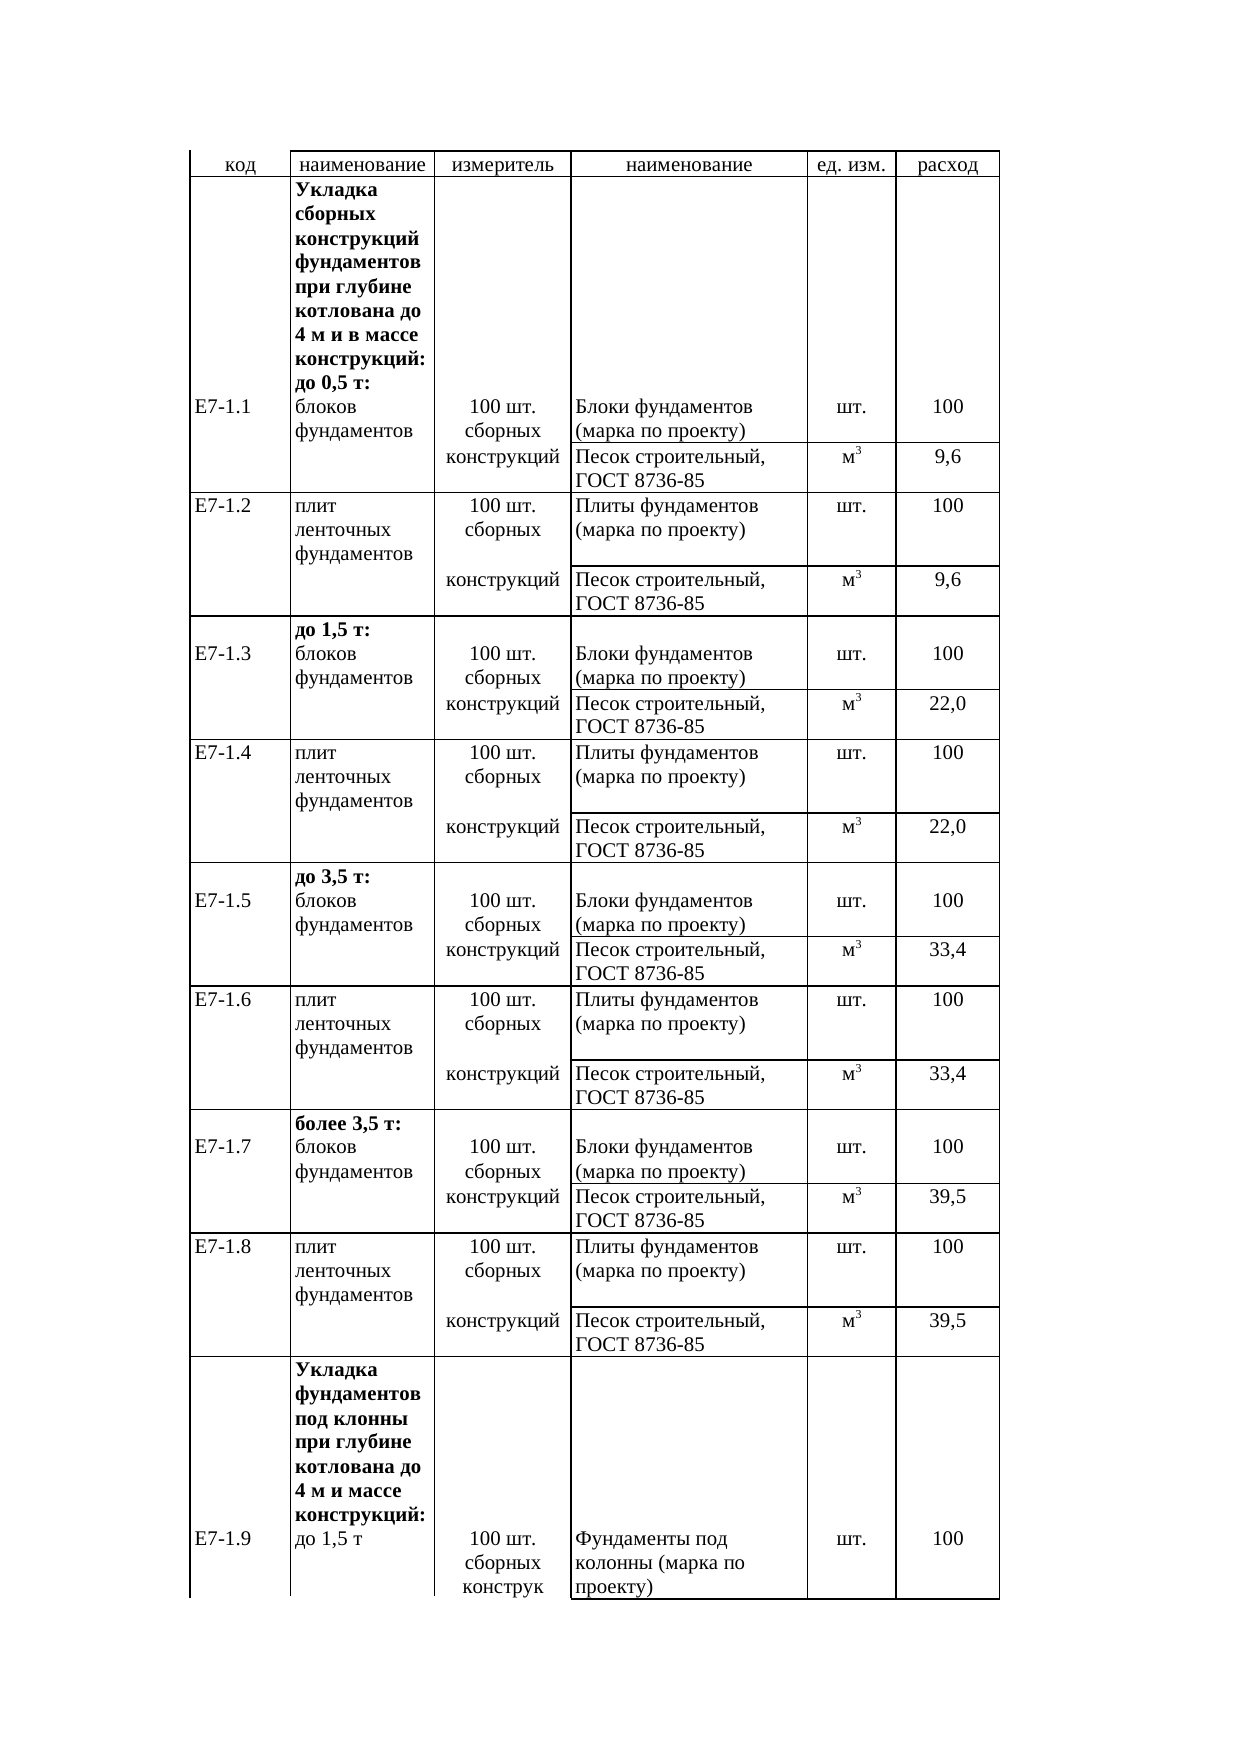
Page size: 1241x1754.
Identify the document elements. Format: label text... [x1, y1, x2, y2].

table_cell [572, 617, 807, 641]
table_cell [808, 617, 895, 641]
table_cell 22,0 [897, 690, 999, 738]
table_cell ед. изм. [808, 152, 895, 176]
table_cell [291, 936, 434, 985]
table_cell [897, 1110, 999, 1134]
table_cell блоков фундаментов [291, 1134, 434, 1182]
table_cell конструкций [435, 1183, 570, 1232]
table_cell Е7-1.3 [191, 641, 290, 689]
table_cell конструкций [435, 936, 570, 985]
table_cell 100 [897, 1234, 999, 1306]
table_cell наименование [572, 152, 807, 176]
table_cell Плиты фундаментов (марка по проекту) [572, 493, 807, 565]
table_cell 22,0 [897, 814, 999, 862]
table_cell шт. [808, 1134, 895, 1182]
table_cell [191, 1110, 290, 1134]
table_cell Е7-1.1 [191, 394, 290, 442]
table_cell [191, 936, 290, 985]
table_cell Укладка сборных конструкций фундаментов при глубине котлована до 4 м и в массе конструкций: до 0,5 т: [291, 177, 434, 394]
table_cell [191, 442, 290, 492]
table_cell шт. [808, 641, 895, 689]
table_cell блоков фундаментов [291, 888, 434, 936]
table_cell 100 шт. сборных конструк [434, 1526, 570, 1598]
table_cell [191, 689, 290, 738]
table_cell конструкций [435, 565, 570, 615]
table_cell Е7-1.6 [191, 987, 290, 1059]
table_cell наименование [291, 152, 434, 176]
table_cell 100 [897, 394, 999, 442]
table_cell Е7-1.4 [191, 740, 290, 812]
table_cell [572, 1357, 807, 1526]
table_cell более 3,5 т: [291, 1110, 434, 1134]
table_cell [572, 1110, 807, 1134]
table_cell 100 [897, 493, 999, 565]
table_cell 33,4 [897, 937, 999, 985]
table_cell блоков фундаментов [291, 394, 434, 442]
table_cell расход [897, 152, 999, 176]
table_cell [572, 177, 807, 394]
table_cell [191, 812, 290, 862]
table_cell Песок строительный, ГОСТ 8736-85 [572, 814, 807, 862]
table_cell м3 [808, 814, 895, 862]
table_cell [291, 689, 434, 738]
table_cell Блоки фундаментов (марка по проекту) [572, 888, 807, 936]
table_cell [191, 1183, 290, 1232]
table_cell 100 шт. сборных [435, 1134, 570, 1182]
table_cell [808, 1110, 895, 1134]
table_cell Песок строительный, ГОСТ 8736-85 [572, 1308, 807, 1356]
table_cell Е7-1.8 [191, 1234, 290, 1306]
table_cell шт. [808, 1234, 895, 1306]
table_cell 100 [897, 1526, 999, 1598]
table_cell 100 шт. сборных [435, 641, 570, 689]
table_cell Плиты фундаментов (марка по проекту) [572, 1234, 807, 1306]
table_cell Песок строительный, ГОСТ 8736-85 [572, 443, 807, 492]
table_cell м3 [808, 690, 895, 738]
table_cell конструкций [435, 812, 570, 862]
table_cell м3 [808, 1061, 895, 1109]
table_cell 9,6 [897, 443, 999, 492]
table_cell Плиты фундаментов (марка по проекту) [572, 987, 807, 1059]
table_cell 100 шт. сборных [435, 888, 570, 936]
table_cell шт. [808, 888, 895, 936]
table_cell до 1,5 т [291, 1526, 434, 1598]
table_cell [808, 1357, 895, 1526]
table_cell [897, 863, 999, 887]
table_cell [191, 863, 290, 887]
table_cell плит ленточных фундаментов [291, 493, 434, 565]
table_cell м3 [808, 443, 895, 492]
table_cell шт. [808, 740, 895, 812]
table_cell [897, 177, 999, 394]
table_cell до 1,5 т: [291, 617, 434, 641]
table_cell [897, 1357, 999, 1526]
table_cell 100 шт. сборных [435, 493, 570, 565]
table_cell 9,6 [897, 567, 999, 615]
table_cell [435, 1110, 570, 1134]
table_cell [291, 1183, 434, 1232]
table_cell [191, 1357, 290, 1526]
table_cell шт. [808, 493, 895, 565]
table_cell Песок строительный, ГОСТ 8736-85 [572, 567, 807, 615]
table_cell конструкций [435, 442, 570, 492]
table_cell измеритель [435, 152, 570, 176]
table_cell [435, 1357, 570, 1526]
table_cell 100 шт. сборных [435, 1234, 570, 1306]
table_cell Блоки фундаментов (марка по проекту) [572, 394, 807, 442]
table_cell [435, 863, 570, 887]
table_cell конструкций [435, 1059, 570, 1109]
table_cell Е7-1.9 [191, 1526, 291, 1598]
table_cell [191, 177, 290, 394]
table_cell плит ленточных фундаментов [291, 1234, 434, 1306]
table_cell [897, 617, 999, 641]
table_cell до 3,5 т: [291, 863, 434, 887]
table_cell м3 [808, 1308, 895, 1356]
table_cell 33,4 [897, 1061, 999, 1109]
table_cell [808, 863, 895, 887]
table_cell 100 [897, 740, 999, 812]
table_cell Е7-1.7 [191, 1134, 290, 1182]
table_cell 100 шт. сборных [435, 394, 570, 442]
table_cell [191, 617, 290, 641]
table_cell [572, 1526, 807, 1598]
table_cell [808, 177, 895, 394]
table_cell 39,5 [897, 1308, 999, 1356]
table_cell Е7-1.2 [191, 493, 290, 565]
table_cell 100 [897, 641, 999, 689]
table_cell м3 [808, 1184, 895, 1232]
table_cell Песок строительный, ГОСТ 8736-85 [572, 1061, 807, 1109]
table_cell [191, 1306, 290, 1356]
table_cell плит ленточных фундаментов [291, 987, 434, 1059]
table_cell м3 [808, 937, 895, 985]
table_cell [291, 442, 434, 492]
table_cell Песок строительный, ГОСТ 8736-85 [572, 1184, 807, 1232]
table_cell м3 [808, 567, 895, 615]
table_cell шт. [808, 394, 895, 442]
table_cell Плиты фундаментов (марка по проекту) [572, 740, 807, 812]
table_cell Укладка фундаментов под клонны при глубине котлована до 4 м и массе конструкций: [291, 1357, 434, 1526]
table_cell конструкций [435, 1306, 570, 1356]
table_cell шт. [808, 987, 895, 1059]
table_cell [291, 1059, 434, 1109]
table_cell Е7-1.5 [191, 888, 290, 936]
table_cell [191, 1059, 290, 1109]
table_cell Блоки фундаментов (марка по проекту) [572, 1134, 807, 1182]
table_cell блоков фундаментов [291, 641, 434, 689]
table_cell [291, 565, 434, 615]
table_cell [572, 863, 807, 887]
table_cell 39,5 [897, 1184, 999, 1232]
table_cell шт. [808, 1526, 895, 1598]
table_cell 100 шт. сборных [435, 740, 570, 812]
table_cell 100 [897, 1134, 999, 1182]
table_cell 100 [897, 987, 999, 1059]
table_cell 100 шт. сборных [435, 987, 570, 1059]
table_cell Песок строительный, ГОСТ 8736-85 [572, 690, 807, 738]
table_cell Блоки фундаментов (марка по проекту) [572, 641, 807, 689]
table_cell [435, 617, 570, 641]
table_cell код [191, 150, 290, 176]
table_cell конструкций [435, 689, 570, 738]
table_cell [291, 812, 434, 862]
table_cell [191, 565, 290, 615]
table_cell [435, 177, 570, 394]
table_cell плит ленточных фундаментов [291, 740, 434, 812]
table_cell 100 [897, 888, 999, 936]
table_cell Песок строительный, ГОСТ 8736-85 [572, 937, 807, 985]
table_cell [291, 1306, 434, 1356]
